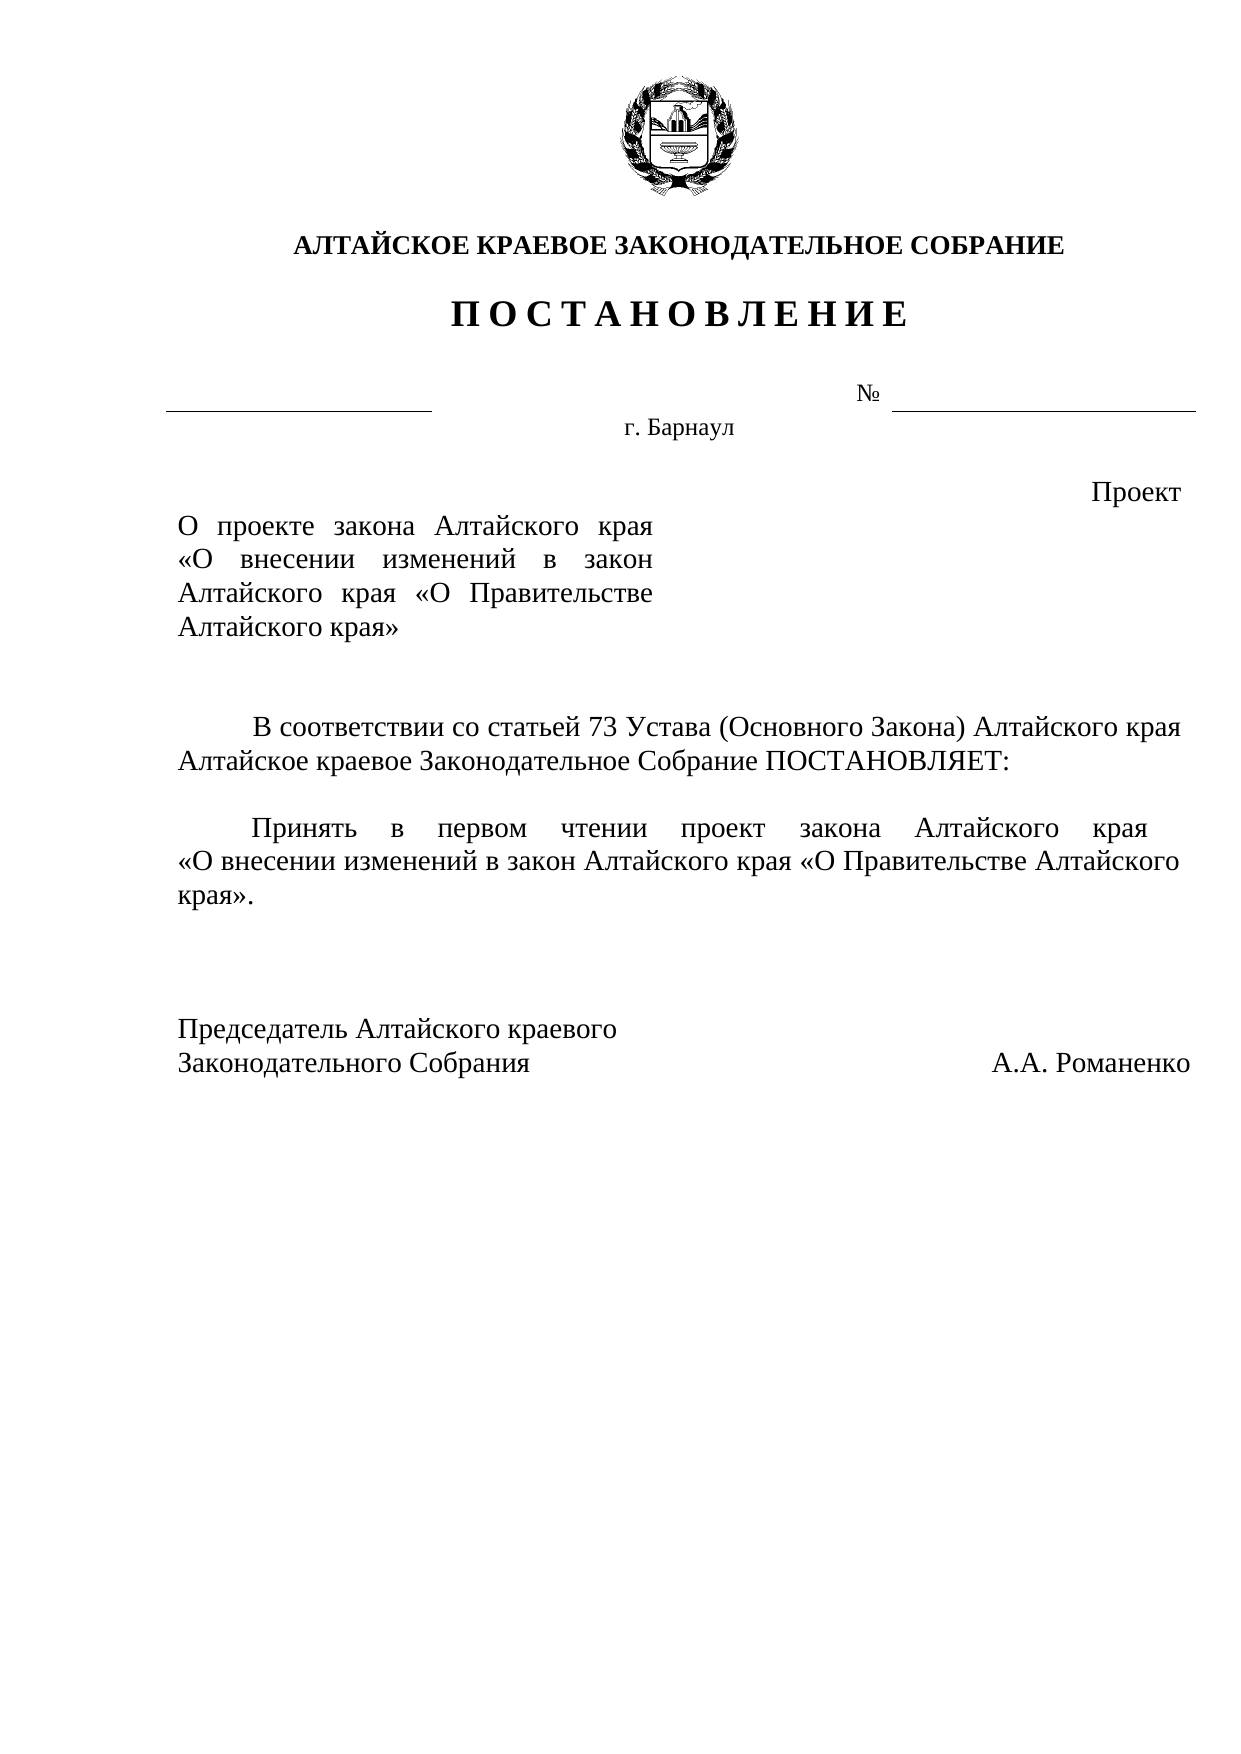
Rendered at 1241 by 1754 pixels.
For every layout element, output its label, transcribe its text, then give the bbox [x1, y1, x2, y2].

table_header Председатель Алтайского краевого Законодательного Собрания [151, 1011, 679, 1078]
text Принять в первом чтении проект закона Алтайского края «О внесении изменений в закон Алтайского края «О Правительстве Алтайского края». [177, 810, 1181, 911]
text В соответствии со статьей 73 Устава (Основного Закона) Алтайского края Алтайское краевое Законодательное Собрание ПОСТАНОВЛЯЕТ: [177, 709, 1181, 776]
table_header О проекте закона Алтайского края «О внесении изменений в закон Алтайского края «О Правительстве Алтайского края» [166, 508, 664, 642]
text Проект [177, 474, 1181, 508]
table_header А.А. Романенко [679, 1011, 1211, 1078]
